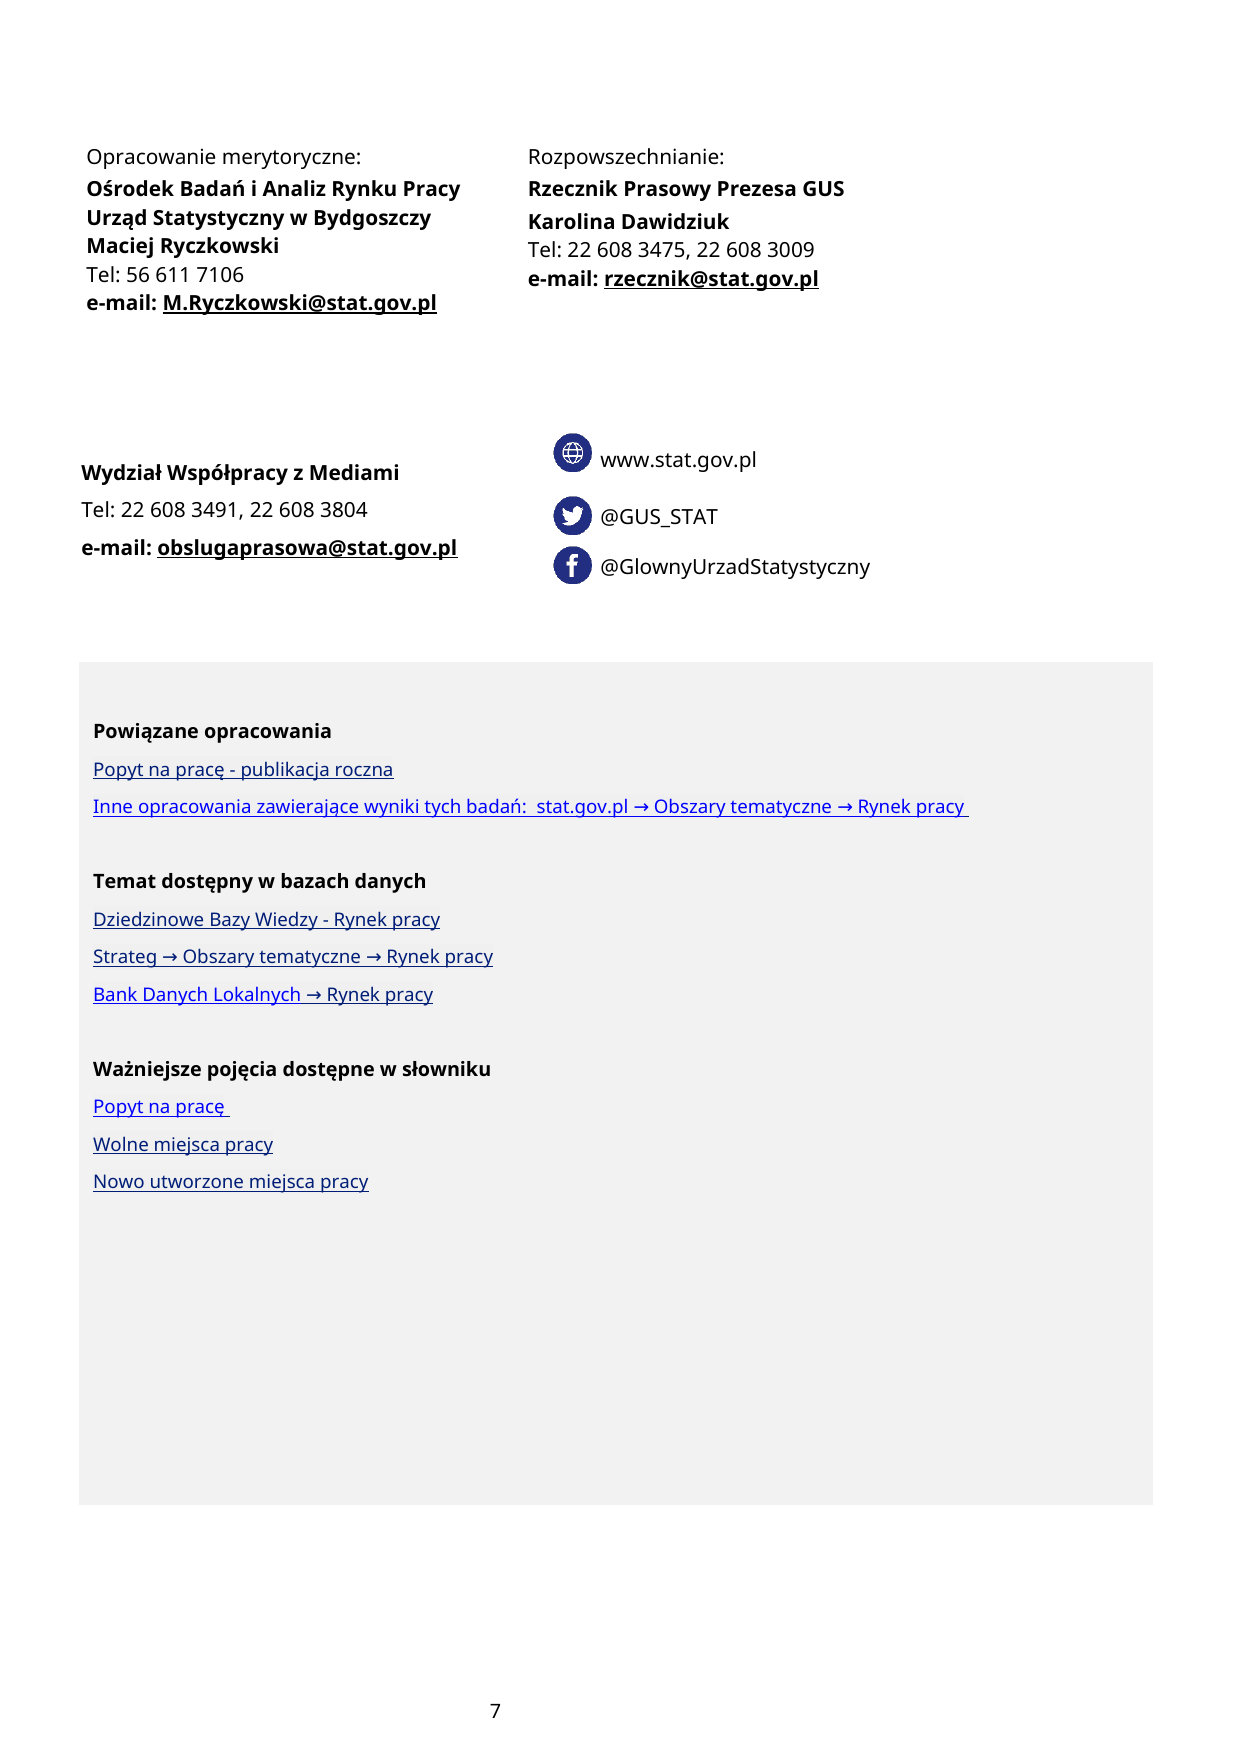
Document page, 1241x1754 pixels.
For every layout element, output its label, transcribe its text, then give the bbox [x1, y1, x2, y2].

table_header Wydział Współpracy z Mediami Tel: 22 608 3491, 22 608 3804 e-mail: obslugaprasowa@stat.gov.pl [75, 429, 532, 592]
picture [551, 495, 594, 537]
table_header Opracowanie merytoryczne: Ośrodek Badań i Analiz Rynku Pracy Urząd Statystyczny w Bydgoszczy Maciej Ryczkowski Tel: 56 611 7106 e-mail: M.Ryczkowski@stat.gov.pl [75, 142, 516, 341]
table_cell @GUS_STAT [594, 492, 915, 542]
table_header www.stat.gov.pl [594, 429, 915, 492]
table_cell [532, 492, 594, 542]
picture [551, 544, 594, 586]
picture [551, 432, 594, 474]
table_cell @GlownyUrzadStatystyczny [594, 542, 915, 592]
table_cell [532, 542, 594, 592]
table_header [532, 429, 594, 492]
table_header Rozpowszechnianie: Rzecznik Prasowy Prezesa GUS Karolina Dawidziuk Tel: 22 608 3475, 22 608 3009 e-mail: rzecznik@stat.gov.pl [516, 142, 915, 341]
